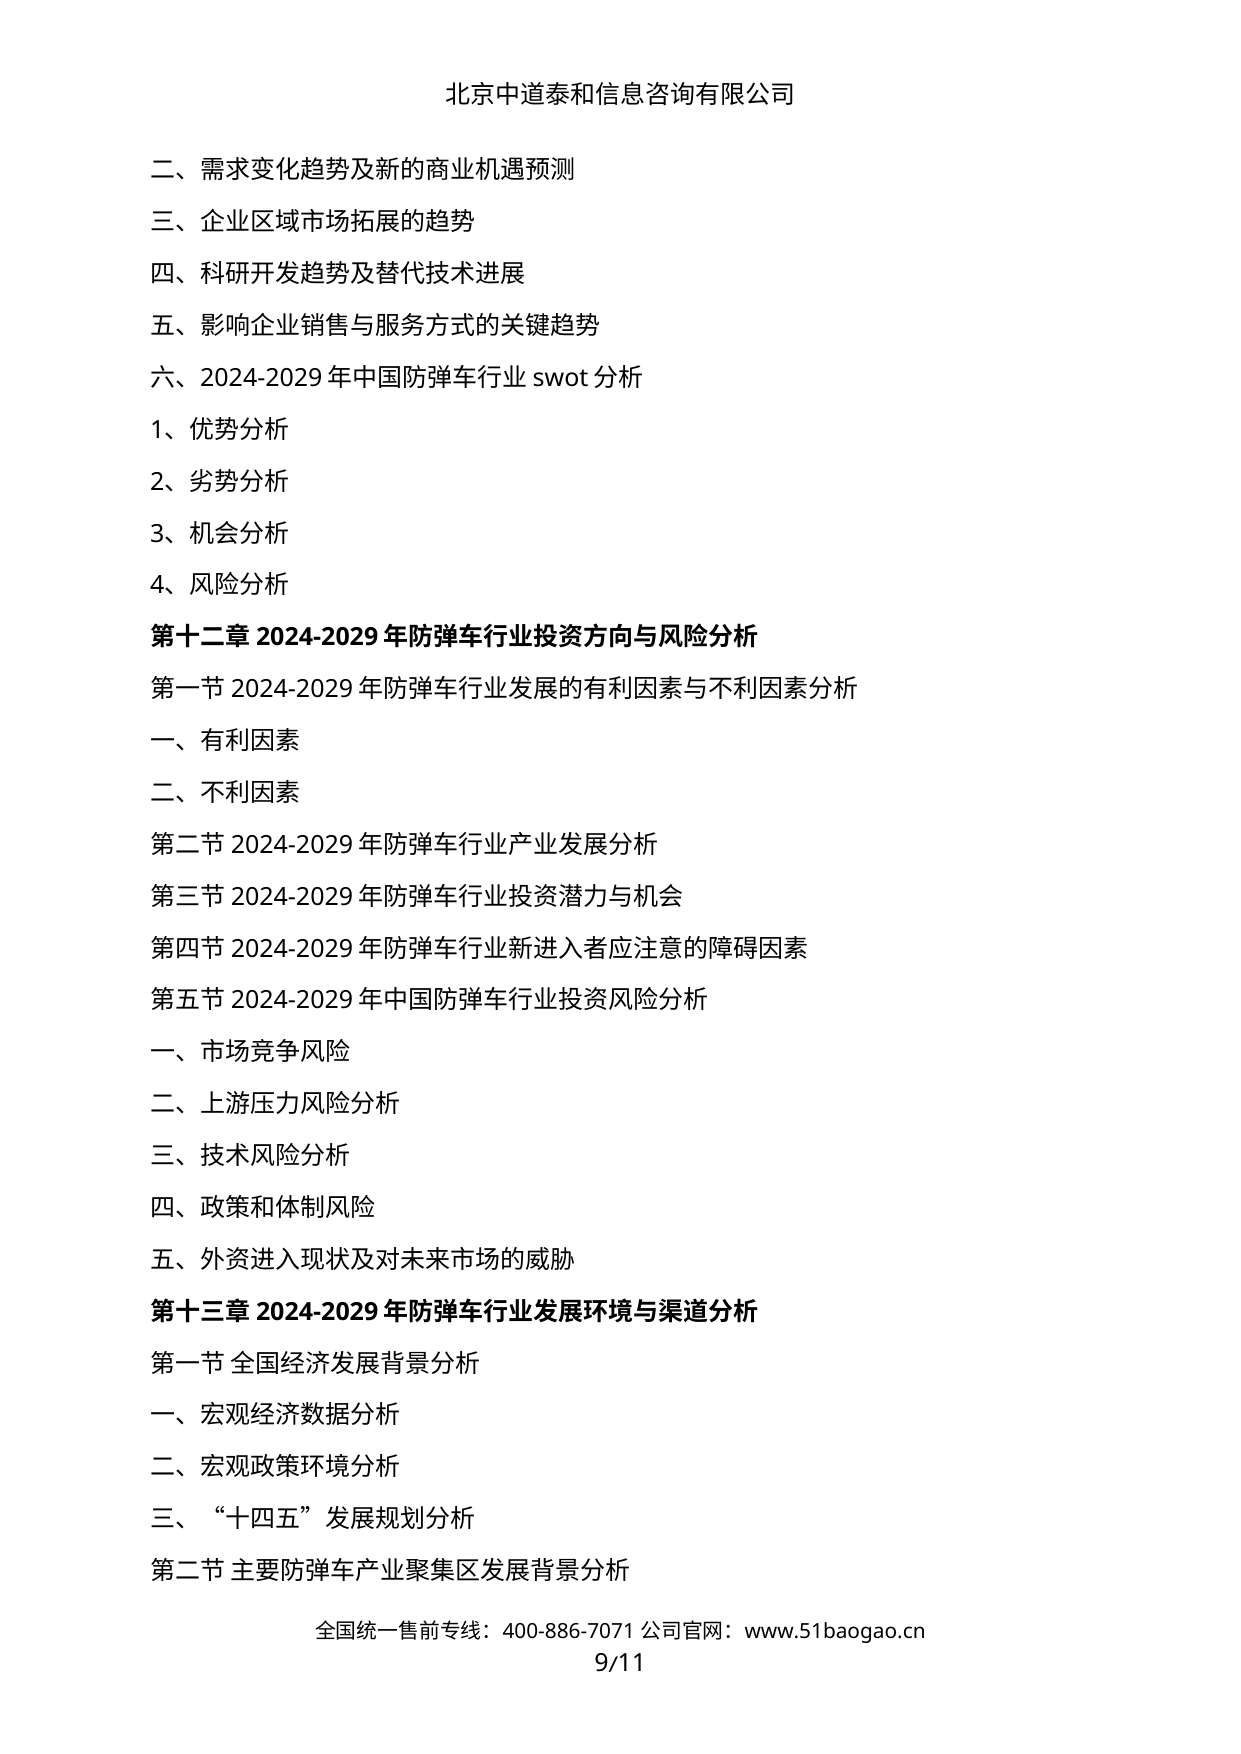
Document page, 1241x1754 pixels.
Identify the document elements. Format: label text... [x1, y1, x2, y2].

text 三、“十四五”发展规划分析 [150, 1499, 1090, 1535]
text 3、机会分析 [150, 513, 1090, 549]
text 二、不利因素 [150, 772, 1090, 809]
text 一、市场竞争风险 [150, 1032, 1090, 1068]
text 三、技术风险分析 [150, 1136, 1090, 1172]
text 第四节 2024-2029年防弹车行业新进入者应注意的障碍因素 [150, 928, 1090, 964]
text 一、有利因素 [150, 721, 1090, 757]
text 六、2024-2029年中国防弹车行业swot分析 [150, 357, 1090, 394]
text 三、企业区域市场拓展的趋势 [150, 202, 1090, 238]
text 第五节 2024-2029年中国防弹车行业投资风险分析 [150, 980, 1090, 1016]
text 五、影响企业销售与服务方式的关键趋势 [150, 306, 1090, 342]
text 第三节 2024-2029年防弹车行业投资潜力与机会 [150, 876, 1090, 912]
text 二、宏观政策环境分析 [150, 1447, 1090, 1483]
text 一、宏观经济数据分析 [150, 1395, 1090, 1431]
text 五、外资进入现状及对未来市场的威胁 [150, 1239, 1090, 1276]
text 二、上游压力风险分析 [150, 1084, 1090, 1120]
text 四、科研开发趋势及替代技术进展 [150, 254, 1090, 290]
text 第一节 2024-2029年防弹车行业发展的有利因素与不利因素分析 [150, 669, 1090, 705]
text 4、风险分析 [150, 565, 1090, 601]
text 第二节 主要防弹车产业聚集区发展背景分析 [150, 1551, 1090, 1587]
text 2、劣势分析 [150, 461, 1090, 497]
text 四、政策和体制风险 [150, 1187, 1090, 1224]
text 1、优势分析 [150, 409, 1090, 446]
text 第一节 全国经济发展背景分析 [150, 1343, 1090, 1379]
text 第十二章 2024-2029年防弹车行业投资方向与风险分析 [150, 617, 1090, 653]
text 第十三章 2024-2029年防弹车行业发展环境与渠道分析 [150, 1291, 1090, 1327]
text 第二节 2024-2029年防弹车行业产业发展分析 [150, 824, 1090, 861]
text 二、需求变化趋势及新的商业机遇预测 [150, 150, 1090, 186]
